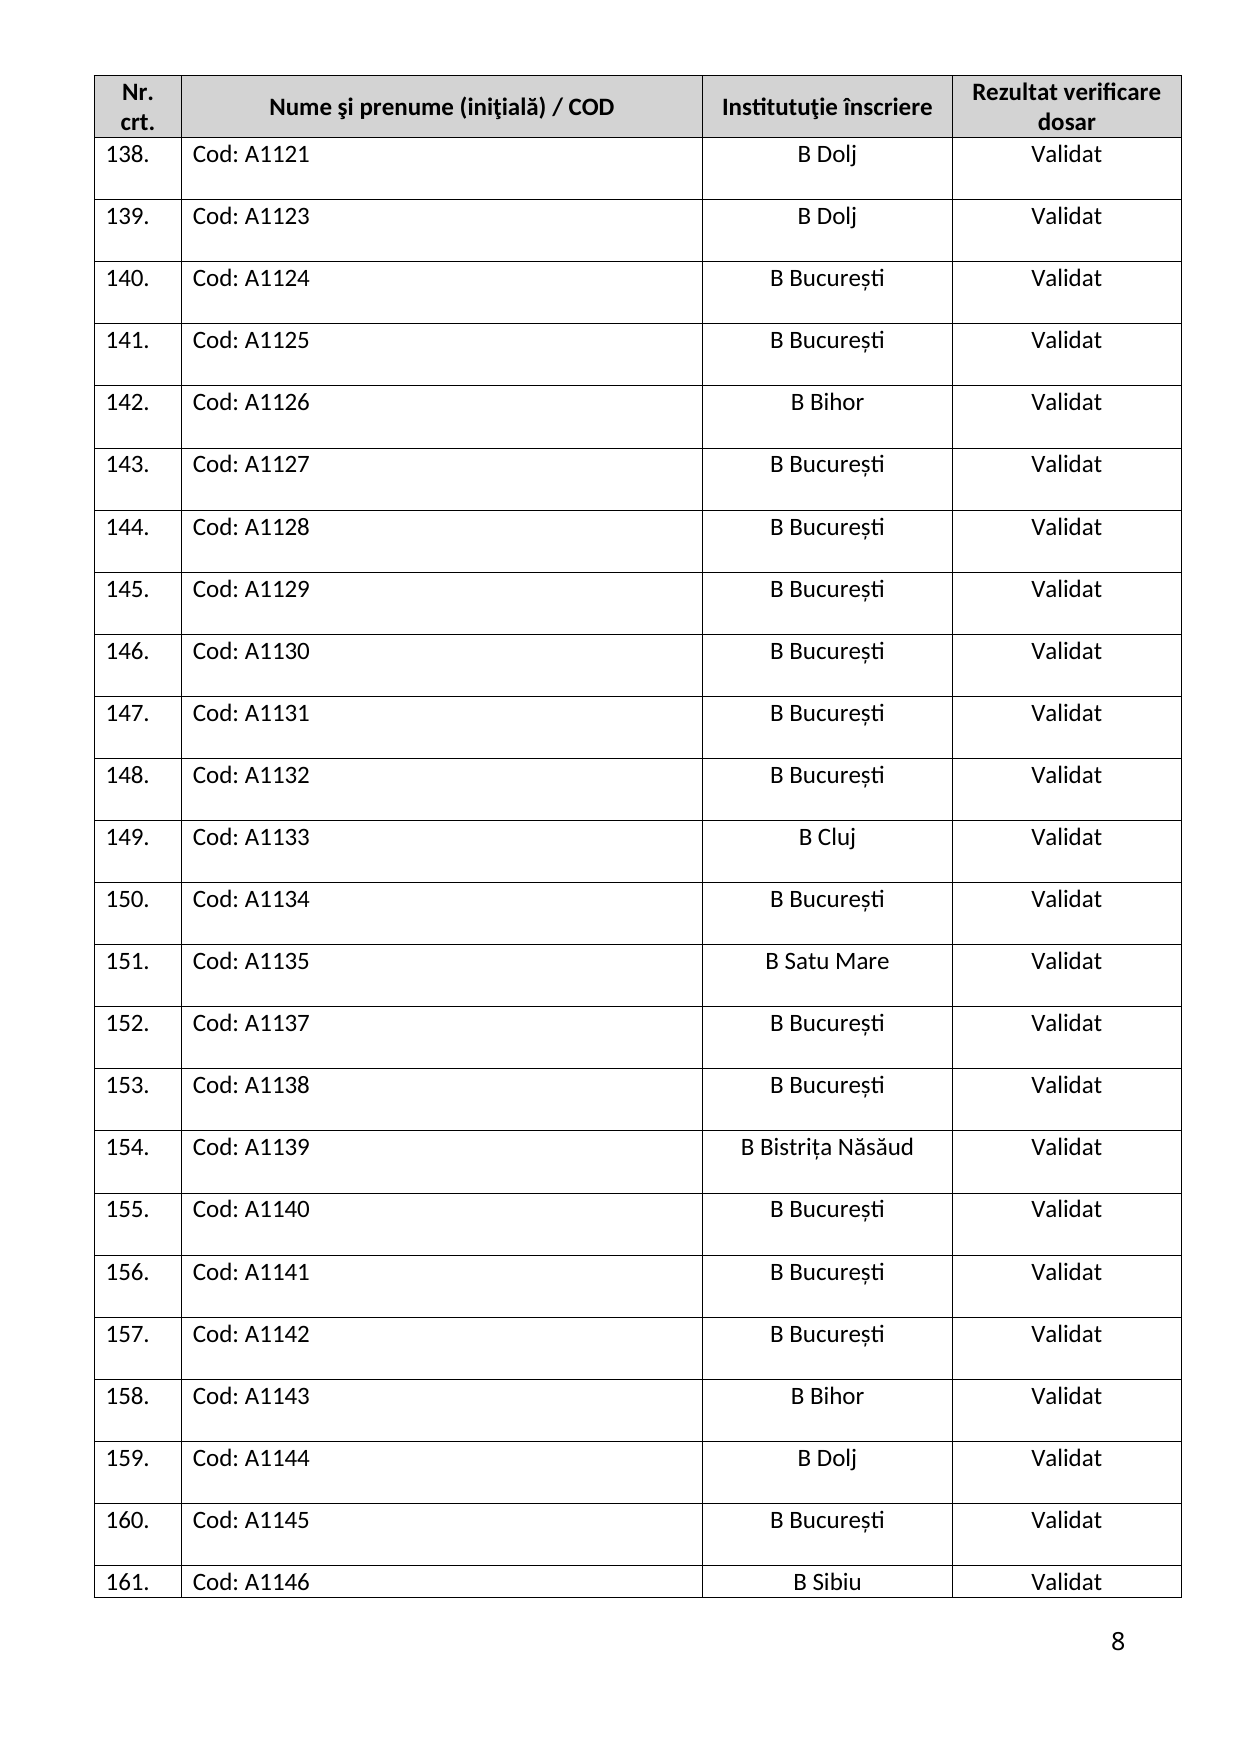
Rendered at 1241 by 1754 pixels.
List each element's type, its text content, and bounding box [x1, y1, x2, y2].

table_cell [95, 386, 181, 447]
table_cell Validat [953, 1566, 1181, 1597]
table_cell Validat [953, 635, 1181, 696]
table_cell [95, 1256, 181, 1317]
table_cell Cod: A1143 [182, 1380, 702, 1441]
table_cell B Bucureşti [703, 324, 952, 385]
table_cell B Bihor [703, 386, 952, 447]
table_cell B Bucureşti [703, 449, 952, 509]
table_cell Validat [953, 1442, 1181, 1503]
table_cell Validat [953, 386, 1181, 447]
table_cell Validat [953, 945, 1181, 1006]
table_cell Validat [953, 1131, 1181, 1192]
table_cell [95, 697, 181, 758]
table_header Nume şi prenume (iniţială) / COD [182, 76, 702, 137]
table_cell B Bucureşti [703, 1256, 952, 1317]
table_cell [95, 1131, 181, 1192]
table_cell [95, 635, 181, 696]
table_cell B Bucureşti [703, 1069, 952, 1130]
table_cell Validat [953, 1007, 1181, 1068]
table_cell Cod: A1131 [182, 697, 702, 758]
table_cell Cod: A1133 [182, 821, 702, 882]
table_cell B Bucureşti [703, 1318, 952, 1379]
table_cell [95, 1504, 181, 1565]
table_cell Cod: A1135 [182, 945, 702, 1006]
table_cell [95, 1566, 181, 1597]
table_cell Cod: A1128 [182, 511, 702, 572]
table_cell [95, 1380, 181, 1441]
table_cell Validat [953, 573, 1181, 634]
table_cell [95, 200, 181, 261]
table_cell [95, 573, 181, 634]
table_cell [95, 324, 181, 385]
table_cell Cod: A1144 [182, 1442, 702, 1503]
table_cell Validat [953, 697, 1181, 758]
table_cell Cod: A1125 [182, 324, 702, 385]
table_cell B Bucureşti [703, 759, 952, 820]
table_cell [95, 1007, 181, 1068]
table_cell Cod: A1132 [182, 759, 702, 820]
table_cell [95, 883, 181, 944]
table_cell Validat [953, 138, 1181, 199]
table_cell B Bihor [703, 1380, 952, 1441]
table_cell Validat [953, 1318, 1181, 1379]
table_cell Validat [953, 759, 1181, 820]
table_cell [95, 1442, 181, 1503]
table_cell [95, 1069, 181, 1130]
table_cell Cod: A1121 [182, 138, 702, 199]
table_cell Validat [953, 200, 1181, 261]
table_header Nr. crt. [95, 76, 181, 137]
table_cell Validat [953, 821, 1181, 882]
table_cell B Satu Mare [703, 945, 952, 1006]
table_cell Cod: A1134 [182, 883, 702, 944]
table_cell Cod: A1127 [182, 449, 702, 509]
table_cell [95, 138, 181, 199]
table_cell B Bucureşti [703, 573, 952, 634]
table_cell Cod: A1145 [182, 1504, 702, 1565]
table_cell Cod: A1130 [182, 635, 702, 696]
table_cell B Bistriţa Năsăud [703, 1131, 952, 1192]
table_cell Cod: A1123 [182, 200, 702, 261]
table_cell Validat [953, 1194, 1181, 1254]
table_cell Cod: A1137 [182, 1007, 702, 1068]
table_cell [95, 1194, 181, 1254]
table_cell B Bucureşti [703, 883, 952, 944]
table_cell Cod: A1138 [182, 1069, 702, 1130]
table_cell [95, 759, 181, 820]
table_cell B Bucureşti [703, 262, 952, 323]
table_cell Cod: A1124 [182, 262, 702, 323]
table_cell B Bucureşti [703, 1007, 952, 1068]
table_cell Validat [953, 511, 1181, 572]
table_cell B Dolj [703, 138, 952, 199]
table_cell [95, 449, 181, 509]
table_cell Cod: A1142 [182, 1318, 702, 1379]
table_cell [95, 821, 181, 882]
table_cell Validat [953, 1504, 1181, 1565]
table_header Institutuţie înscriere [703, 76, 952, 137]
table_cell [95, 1318, 181, 1379]
table_cell B Sibiu [703, 1566, 952, 1597]
table_cell B Bucureşti [703, 511, 952, 572]
table_header Rezultat verificare dosar [953, 76, 1181, 137]
table_cell B Dolj [703, 1442, 952, 1503]
table_cell Validat [953, 1069, 1181, 1130]
table_cell B Dolj [703, 200, 952, 261]
table_cell Cod: A1129 [182, 573, 702, 634]
table_cell Cod: A1126 [182, 386, 702, 447]
table_cell Validat [953, 449, 1181, 509]
table_cell [95, 945, 181, 1006]
table_cell Validat [953, 262, 1181, 323]
table_cell B Bucureşti [703, 635, 952, 696]
table_cell [95, 511, 181, 572]
table_cell [95, 262, 181, 323]
table_cell Validat [953, 324, 1181, 385]
table_cell Cod: A1141 [182, 1256, 702, 1317]
table_cell Validat [953, 1380, 1181, 1441]
table_cell Validat [953, 883, 1181, 944]
table_cell Cod: A1146 [182, 1566, 702, 1597]
table_cell Cod: A1139 [182, 1131, 702, 1192]
table_cell B Bucureşti [703, 1194, 952, 1254]
table_cell Cod: A1140 [182, 1194, 702, 1254]
table_cell B Cluj [703, 821, 952, 882]
table_cell Validat [953, 1256, 1181, 1317]
table_cell B Bucureşti [703, 697, 952, 758]
table_cell B Bucureşti [703, 1504, 952, 1565]
